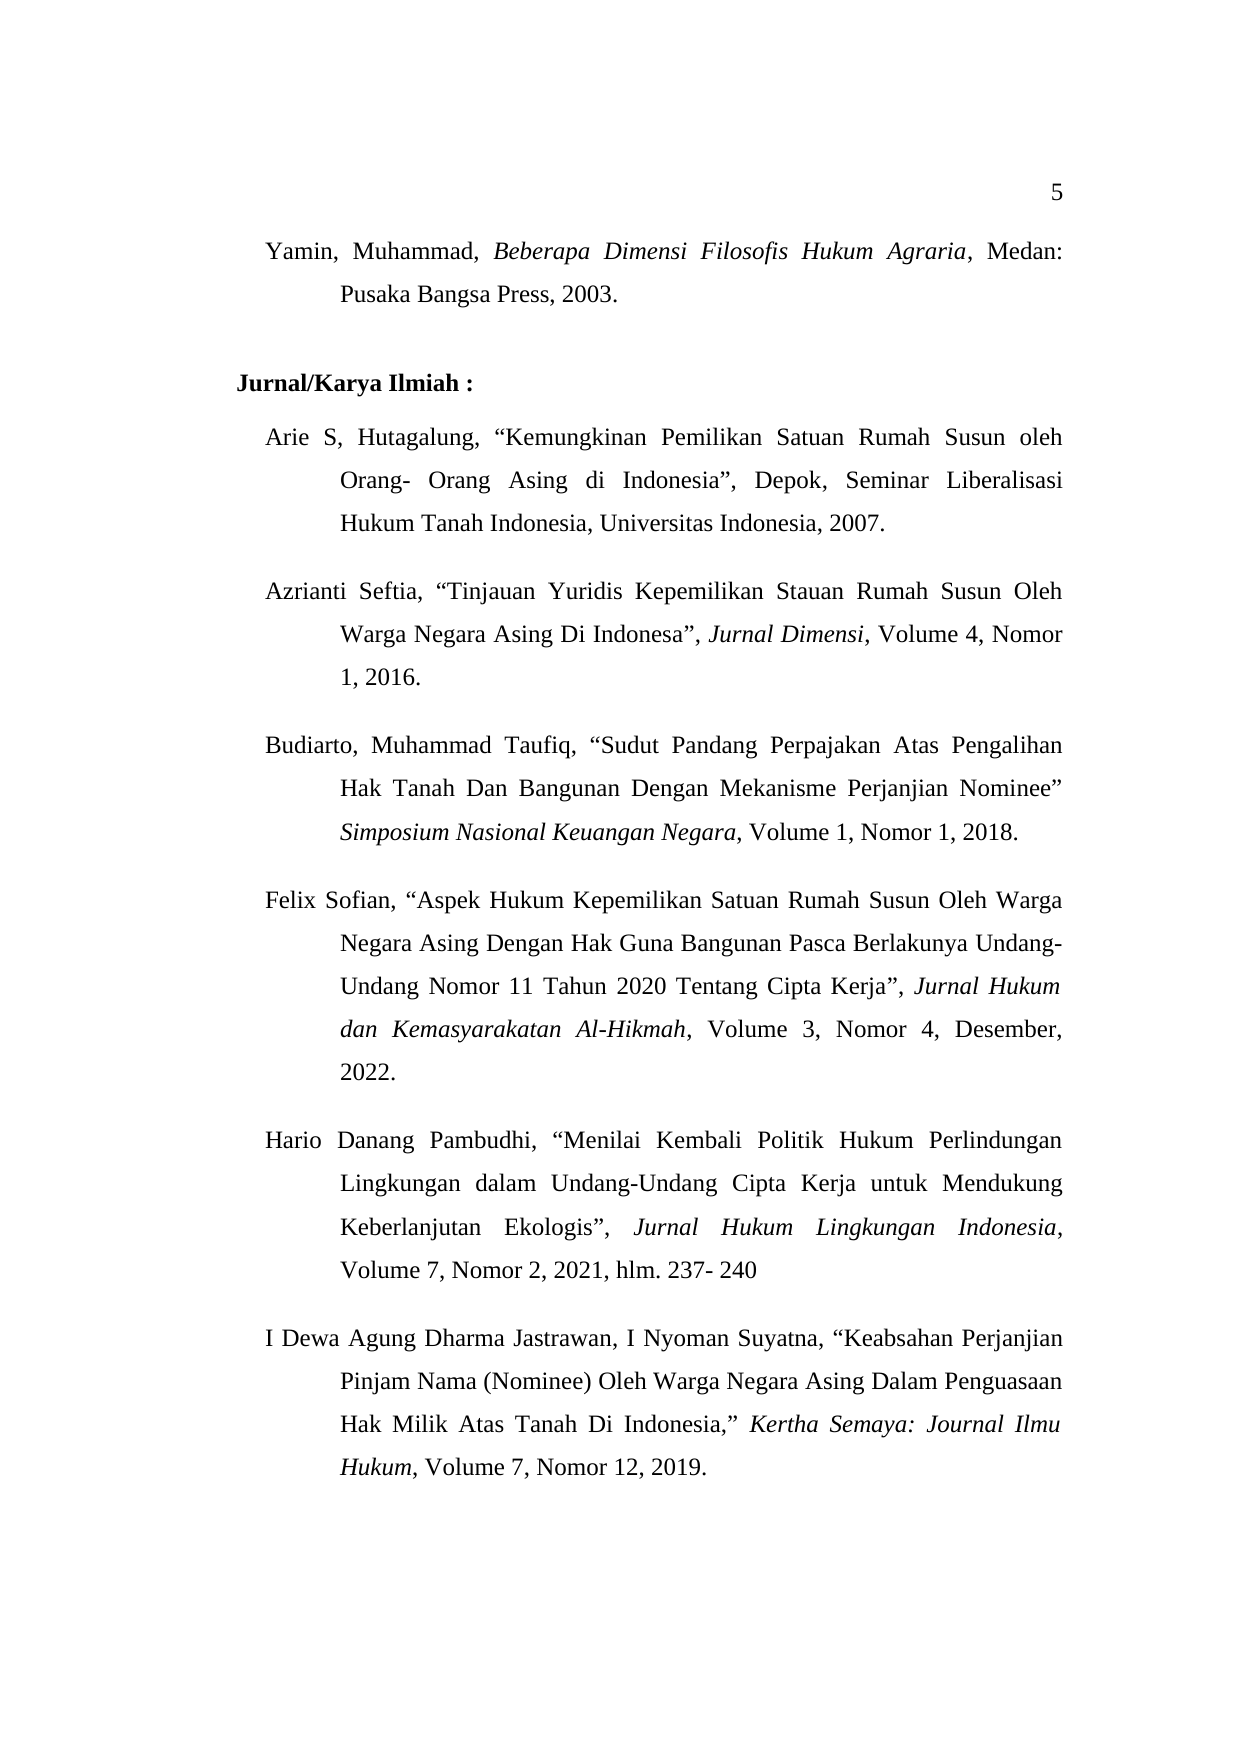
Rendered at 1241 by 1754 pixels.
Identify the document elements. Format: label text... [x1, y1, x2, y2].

text Azrianti Seftia, “Tinjauan Yuridis Kepemilikan Stauan Rumah Susun Oleh Warga Negara Asing Di Indonesa”, Jurnal Dimensi, Volume 4, Nomor 1, 2016. [265, 576, 1063, 691]
text I Dewa Agung Dharma Jastrawan, I Nyoman Suyatna, “Keabsahan Perjanjian Pinjam Nama (Nominee) Oleh Warga Negara Asing Dalam Penguasaan Hak Milik Atas Tanah Di Indonesia,” Kertha Semaya: Journal Ilmu Hukum, Volume 7, Nomor 12, 2019. [265, 1323, 1063, 1481]
text Hario Danang Pambudhi, “Menilai Kembali Politik Hukum Perlindungan Lingkungan dalam Undang-Undang Cipta Kerja untuk Mendukung Keberlanjutan Ekologis”, Jurnal Hukum Lingkungan Indonesia, Volume 7, Nomor 2, 2021, hlm. 237- 240 [265, 1125, 1063, 1283]
text Jurnal/Karya Ilmiah : [236, 368, 1063, 397]
text Budiarto, Muhammad Taufiq, “Sudut Pandang Perpajakan Atas Pengalihan Hak Tanah Dan Bangunan Dengan Mekanisme Perjanjian Nominee” Simposium Nasional Keuangan Negara, Volume 1, Nomor 1, 2018. [265, 730, 1063, 845]
text Felix Sofian, “Aspek Hukum Kepemilikan Satuan Rumah Susun Oleh Warga Negara Asing Dengan Hak Guna Bangunan Pasca Berlakunya Undang-Undang Nomor 11 Tahun 2020 Tentang Cipta Kerja”, Jurnal Hukum dan Kemasyarakatan Al-Hikmah, Volume 3, Nomor 4, Desember, 2022. [265, 885, 1063, 1086]
text Arie S, Hutagalung, “Kemungkinan Pemilikan Satuan Rumah Susun oleh Orang- Orang Asing di Indonesia”, Depok, Seminar Liberalisasi Hukum Tanah Indonesia, Universitas Indonesia, 2007. [265, 422, 1063, 537]
text Yamin, Muhammad, Beberapa Dimensi Filosofis Hukum Agraria, Medan: Pusaka Bangsa Press, 2003. [265, 236, 1063, 308]
